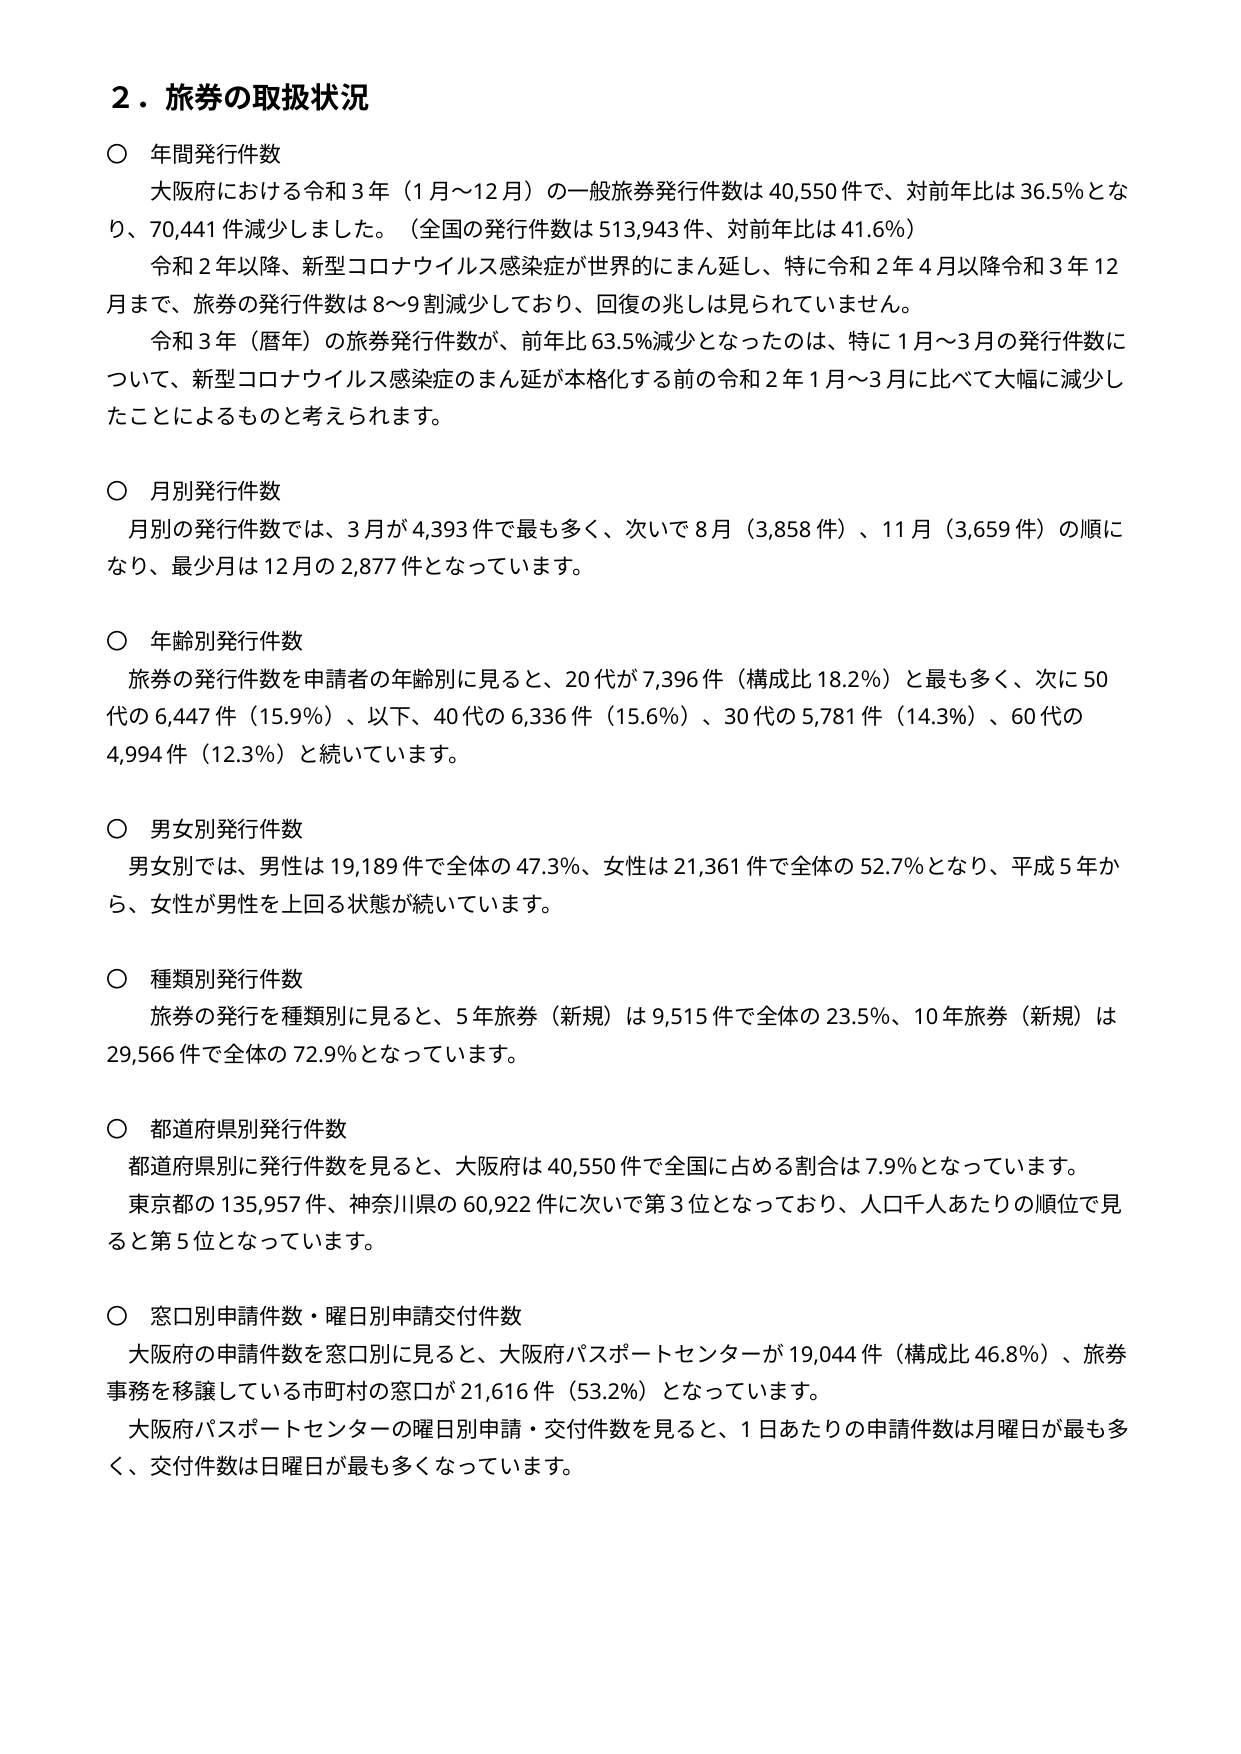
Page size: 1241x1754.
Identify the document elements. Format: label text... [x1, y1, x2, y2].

text 都道府県別に発行件数を見ると、大阪府は40,550件で全国に占める割合は7.9％となっています。 [106, 1146, 1134, 1184]
text 〇 種類別発行件数 [106, 959, 1134, 996]
text 〇 窓口別申請件数・曜日別申請交付件数 [106, 1296, 1134, 1334]
text 旅券の発行を種類別に見ると、5年旅券（新規）は9,515件で全体の23.5％、10年旅券（新規）は29,566件で全体の72.9％となっています。 [106, 996, 1134, 1071]
text 令和2年以降、新型コロナウイルス感染症が世界的にまん延し、特に令和2年4月以降令和３年12月まで、旅券の発行件数は8～9割減少しており、回復の兆しは見られていません。 [106, 246, 1134, 321]
text 大阪府の申請件数を窓口別に見ると、大阪府パスポートセンターが19,044件（構成比46.8％）、旅券事務を移譲している市町村の窓口が21,616件（53.2%）となっています。 [106, 1334, 1134, 1409]
text 〇 月別発行件数 [106, 471, 1134, 509]
text 月別の発行件数では、3月が4,393件で最も多く、次いで8月（3,858件）、11月（3,659件）の順になり、最少月は12月の2,877件となっています。 [106, 509, 1134, 584]
text 令和3年（暦年）の旅券発行件数が、前年比63.5%減少となったのは、特に1月～3月の発行件数について、新型コロナウイルス感染症のまん延が本格化する前の令和2年1月～3月に比べて大幅に減少したことによるものと考えられます。 [106, 321, 1134, 434]
text 男女別では、男性は19,189件で全体の47.3％、女性は21,361件で全体の52.7％となり、平成5年から、女性が男性を上回る状態が続いています。 [106, 846, 1134, 921]
text 東京都の135,957件、神奈川県の60,922件に次いで第３位となっており、人口千人あたりの順位で見ると第5位となっています。 [106, 1184, 1134, 1259]
text 〇 年間発行件数 [106, 134, 1134, 171]
text 〇 年齢別発行件数 [106, 621, 1134, 659]
text 〇 都道府県別発行件数 [106, 1109, 1134, 1146]
text 大阪府における令和3年（1月～12月）の一般旅券発行件数は40,550件で、対前年比は36.5％となり、70,441件減少しました。（全国の発行件数は513,943件、対前年比は41.6％） [106, 171, 1134, 246]
text 大阪府パスポートセンターの曜日別申請・交付件数を見ると、1日あたりの申請件数は月曜日が最も多く、交付件数は日曜日が最も多くなっています。 [106, 1409, 1134, 1484]
text 〇 男女別発行件数 [106, 809, 1134, 846]
text ２．旅券の取扱状況 [106, 59, 1134, 134]
text 旅券の発行件数を申請者の年齢別に見ると、20代が7,396件（構成比18.2％）と最も多く、次に50代の6,447件（15.9％）、以下、40代の6,336件（15.6％）、30代の5,781件（14.3%）、60代の4,994件（12.3％）と続いています。 [106, 659, 1134, 771]
